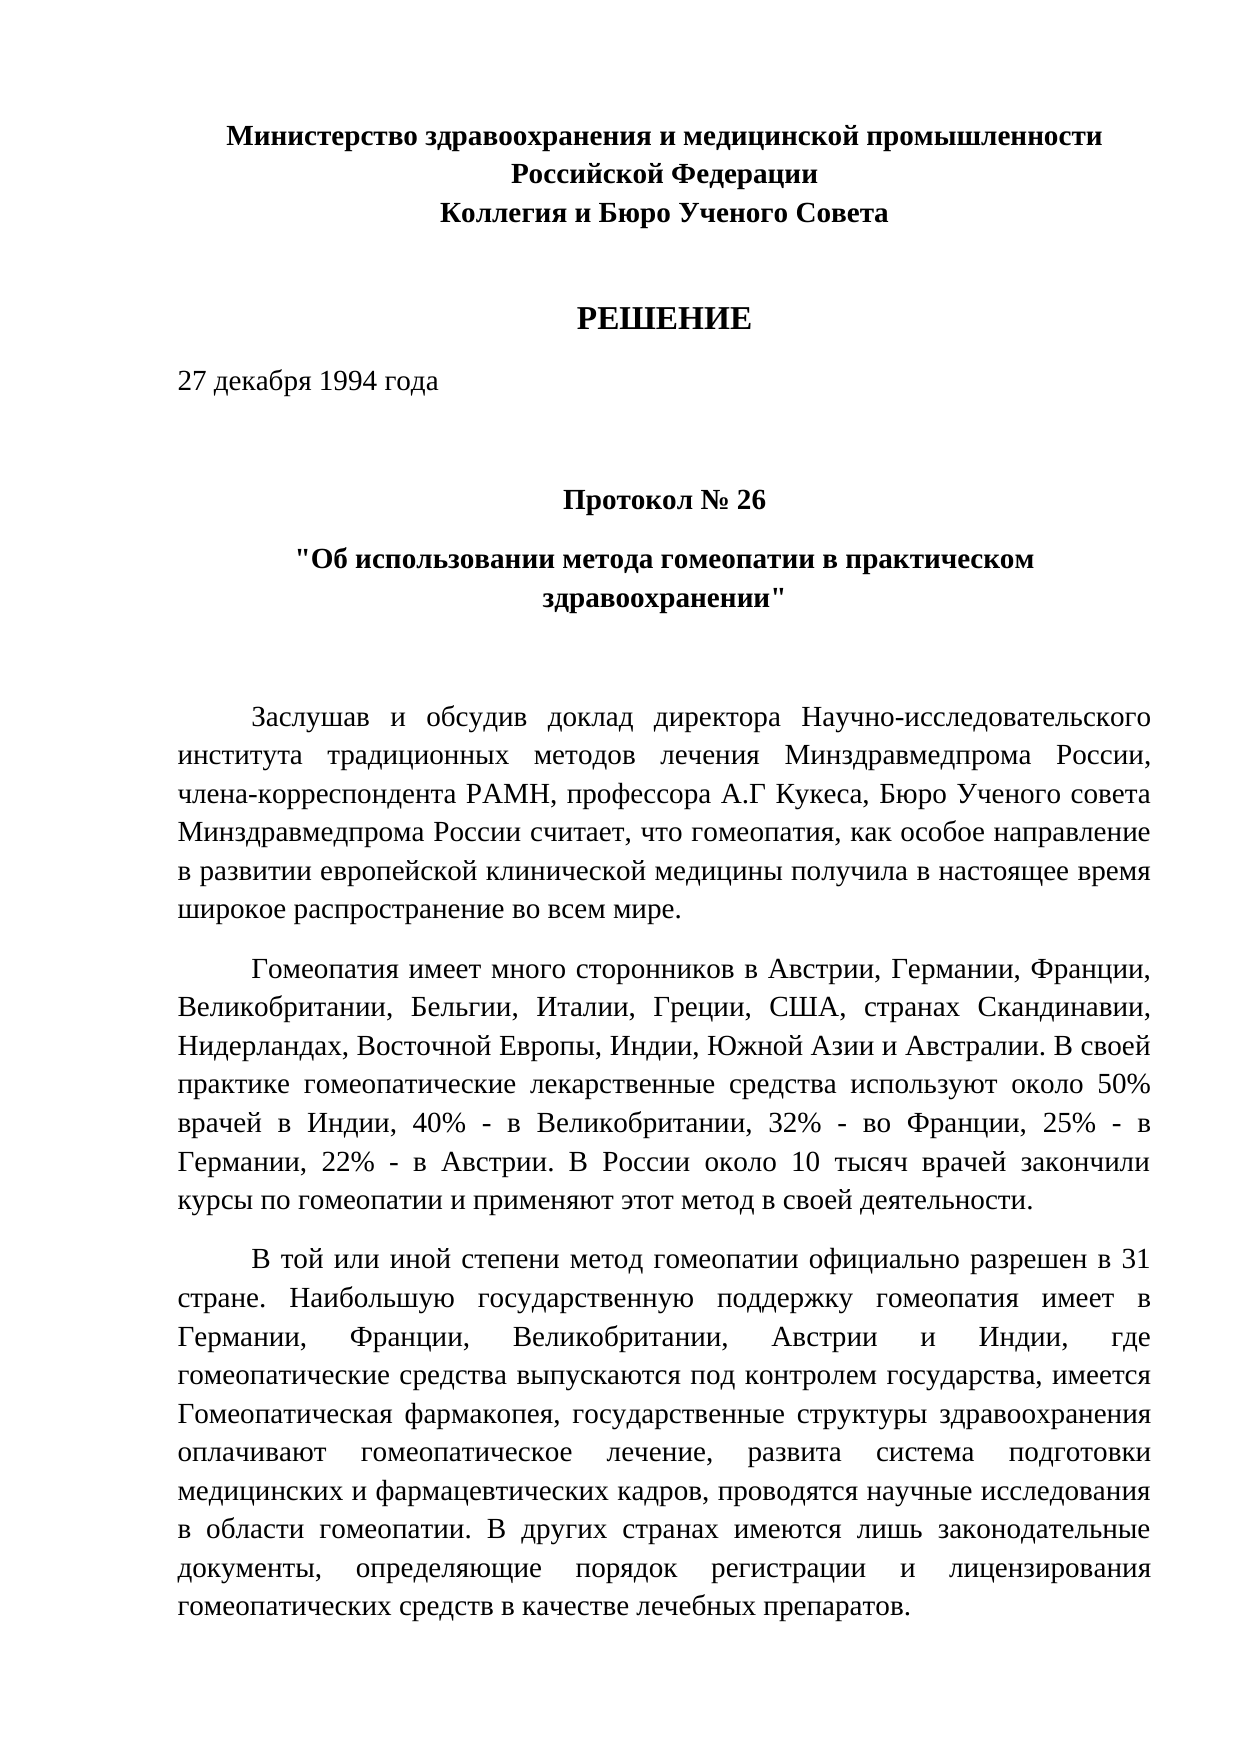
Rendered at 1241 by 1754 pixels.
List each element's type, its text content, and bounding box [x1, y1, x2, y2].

text Гомеопатия имеет много сторонников в Австрии, Германии, Франции, Великобритании, Бельгии, Италии, Греции, США, странах Скандинавии, Нидерландах, Восточной Европы, Индии, Южной Азии и Австралии. В своей практике гомеопатические лекарственные средства используют около 50% врачей в Индии, 40% - в Великобритании, 32% - во Франции, 25% - в Германии, 22% - в Австрии. В России около 10 тысяч врачей закончили курсы по гомеопатии и применяют этот метод в своей деятельности. [177, 951, 1152, 1216]
text "Об использовании метода гомеопатии в практическом здравоохранении" [177, 542, 1152, 614]
text В той или иной степени метод гомеопатии официально разрешен в 31 стране. Наибольшую государственную поддержку гомеопатия имеет в Германии, Франции, Великобритании, Австрии и Индии, где гомеопатические средства выпускаются под контролем государства, имеется Гомеопатическая фармакопея, государственные структуры здравоохранения оплачивают гомеопатическое лечение, развита система подготовки медицинских и фармацевтических кадров, проводятся научные исследования в области гомеопатии. В других странах имеются лишь законодательные документы, определяющие порядок регистрации и лицензирования гомеопатических средств в качестве лечебных препаратов. [177, 1242, 1152, 1622]
text Заслушав и обсудив доклад директора Научно-исследовательского института традиционных методов лечения Минздравмедпрома России, члена-корреспондента РАМН, профессора А.Г Кукеса, Бюро Ученого совета Минздравмедпрома России считает, что гомеопатия, как особое направление в развитии европейской клинической медицины получила в настоящее время широкое распространение во всем мире. [177, 699, 1152, 925]
text РЕШЕНИЕ [177, 299, 1152, 337]
text 27 декабря 1994 года [177, 363, 1152, 397]
text Министерство здравоохранения и медицинской промышленности Российской Федерации [177, 118, 1152, 190]
text Коллегия и Бюро Ученого Совета [177, 195, 1152, 229]
text Протокол № 26 [177, 482, 1152, 516]
